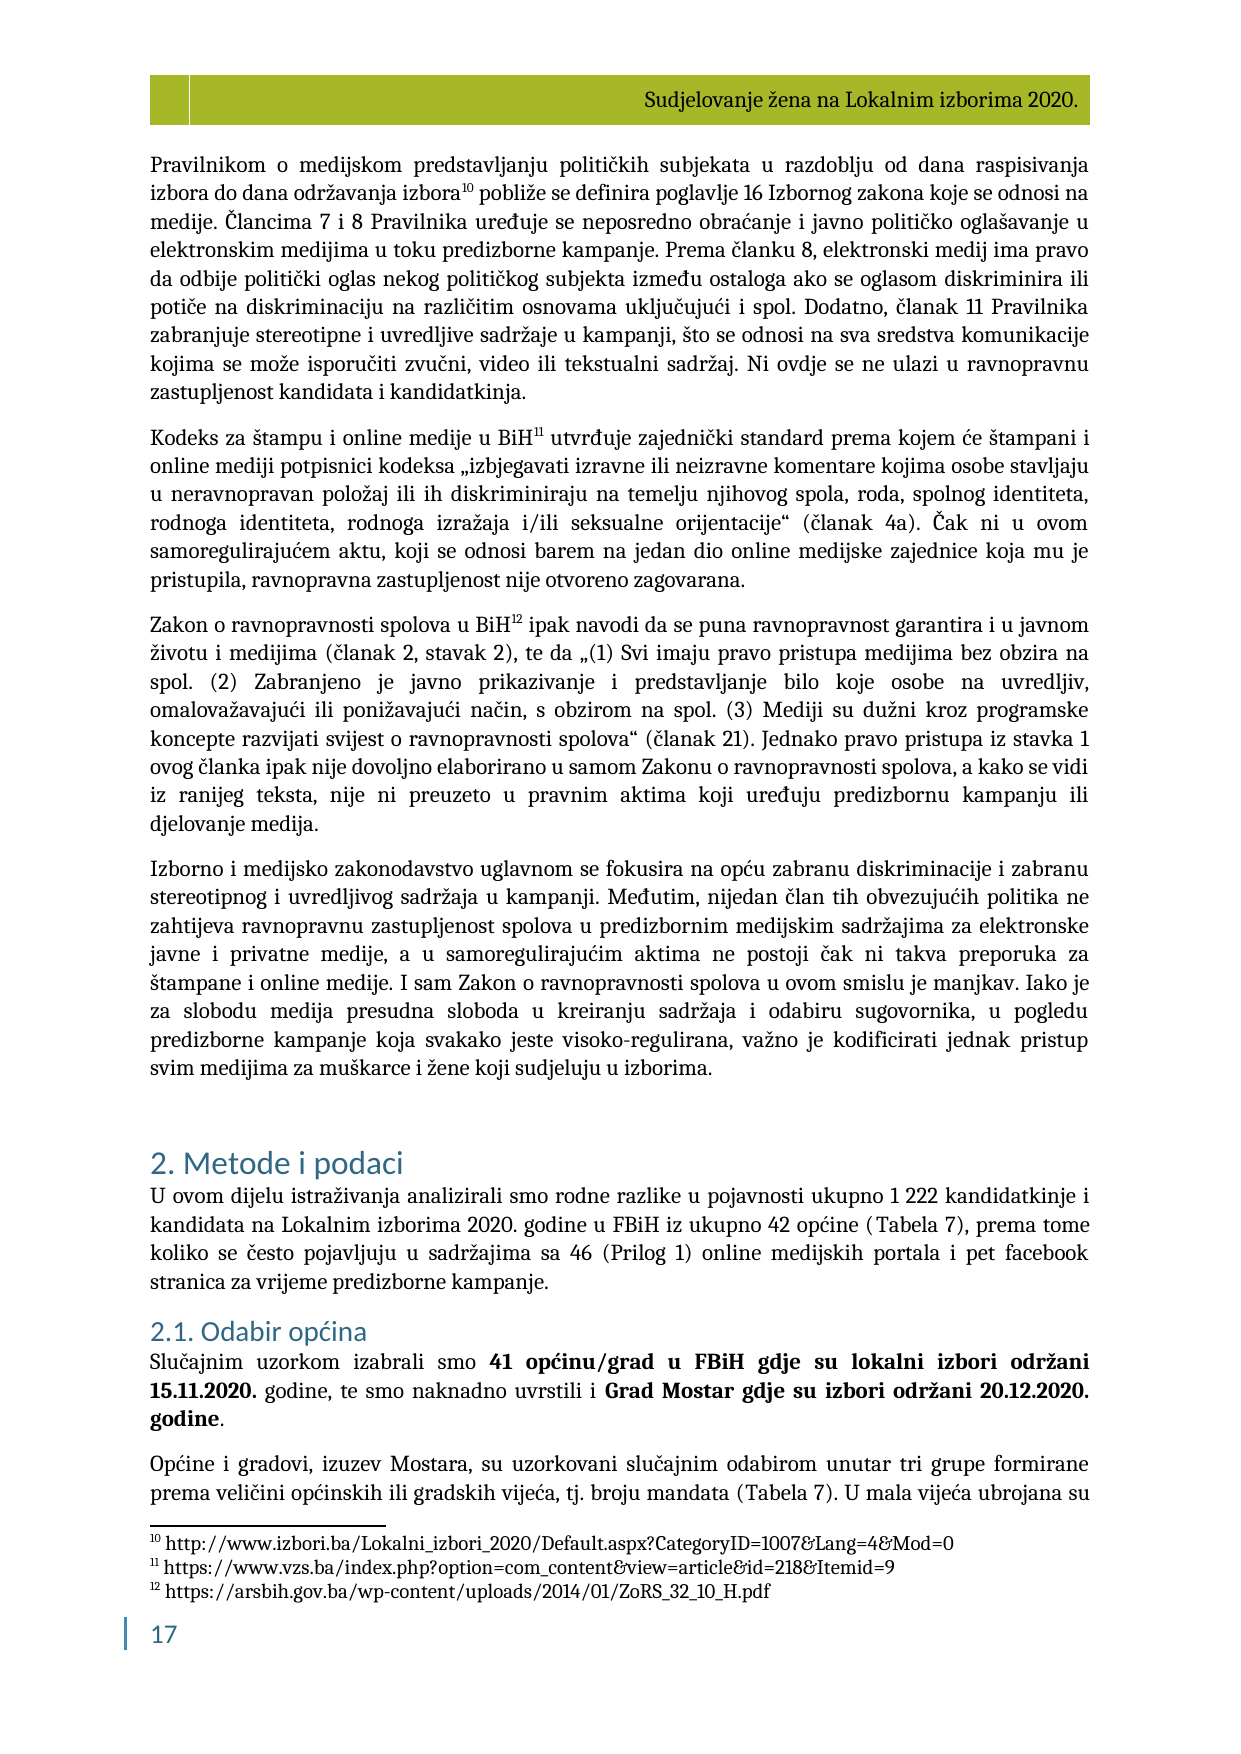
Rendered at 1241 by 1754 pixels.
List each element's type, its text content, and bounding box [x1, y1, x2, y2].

text U ovom dijelu istraživanja analizirali smo rodne razlike u pojavnosti ukupno 1 222 kandidatkinje i kandidata na Lokalnim izborima 2020. godine u FBiH iz ukupno 42 općine (Tabela 7), prema tome koliko se često pojavljuju u sadržajima sa 46 (Prilog 1) online medijskih portala i pet facebook stranica za vrijeme predizborne kampanje. [150, 1183, 1090, 1295]
text Pravilnikom o medijskom predstavljanju političkih subjekata u razdoblju od dana raspisivanja izbora do dana održavanja izbora pobliže se definira poglavlje 16 Izbornog zakona koje se odnosi na medije. Člancima 7 i 8 Pravilnika uređuje se neposredno obraćanje i javno političko oglašavanje u elektronskim medijima u toku predizborne kampanje. Prema članku 8, elektronski medij ima pravo da odbije politički oglas nekog političkog subjekta između ostaloga ako se oglasom diskriminira ili potiče na diskriminaciju na različitim osnovama uključujući i spol. Dodatno, članak 11 Pravilnika zabranjuje stereotipne i uvredljive sadržaje u kampanji, što se odnosi na sva sredstva komunikacije kojima se može isporučiti zvučni, video ili tekstualni sadržaj. Ni ovdje se ne ulazi u ravnopravnu zastupljenost kandidata i kandidatkinja. [150, 152, 1090, 406]
text Kodeks za štampu i online medije u BiH utvrđuje zajednički standard prema kojem će štampani i online mediji potpisnici kodeksa „izbjegavati izravne ili neizravne komentare kojima osobe stavljaju u neravnopravan položaj ili ih diskriminiraju na temelju njihovog spola, roda, spolnog identiteta, rodnoga identiteta, rodnoga izražaja i/ili seksualne orijentacije“ (članak 4a). Čak ni u ovom samoregulirajućem aktu, koji se odnosi barem na jedan dio online medijske zajednice koja mu je pristupila, ravnopravna zastupljenost nije otvoreno zagovarana. [150, 424, 1090, 593]
subtitle 2. Metode i podaci [150, 1142, 1090, 1183]
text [150, 1451, 1090, 1506]
text Izborno i medijsko zakonodavstvo uglavnom se fokusira na opću zabranu diskriminacije i zabranu stereotipnog i uvredljivog sadržaja u kampanji. Međutim, nijedan član tih obvezujućih politika ne zahtijeva ravnopravnu zastupljenost spolova u predizbornim medijskim sadržajima za elektronske javne i privatne medije, a u samoregulirajućim aktima ne postoji čak ni takva preporuka za štampane i online medije. I sam Zakon o ravnopravnosti spolova u ovom smislu je manjkav. Iako je za slobodu medija presudna sloboda u kreiranju sadržaja i odabiru sugovornika, u pogledu predizborne kampanje koja svakako jeste visoko-regulirana, važno je kodificirati jednak pristup svim medijima za muškarce i žene koji sudjeluju u izborima. [150, 856, 1090, 1081]
text Slučajnim uzorkom izabrali smo 41 općinu/grad u FBiH gdje su lokalni izbori održani 15.11.2020. godine, te smo naknadno uvrstili i Grad Mostar gdje su izbori održani 20.12.2020. godine. [150, 1349, 1090, 1432]
text Zakon o ravnopravnosti spolova u BiH ipak navodi da se puna ravnopravnost garantira i u javnom životu i medijima (članak 2, stavak 2), te da „(1) Svi imaju pravo pristupa medijima bez obzira na spol. (2) Zabranjeno je javno prikazivanje i predstavljanje bilo koje osobe na uvredljiv, omalovažavajući ili ponižavajući način, s obzirom na spol. (3) Mediji su dužni kroz programske koncepte razvijati svijest o ravnopravnosti spolova“ (članak 21). Jednako pravo pristupa iz stavka 1 ovog članka ipak nije dovoljno elaborirano u samom Zakonu o ravnopravnosti spolova, a kako se vidi iz ranijeg teksta, nije ni preuzeto u pravnim aktima koji uređuju predizbornu kampanju ili djelovanje medija. [150, 612, 1090, 837]
subtitle 2.1. Odabir općina [150, 1313, 1090, 1349]
